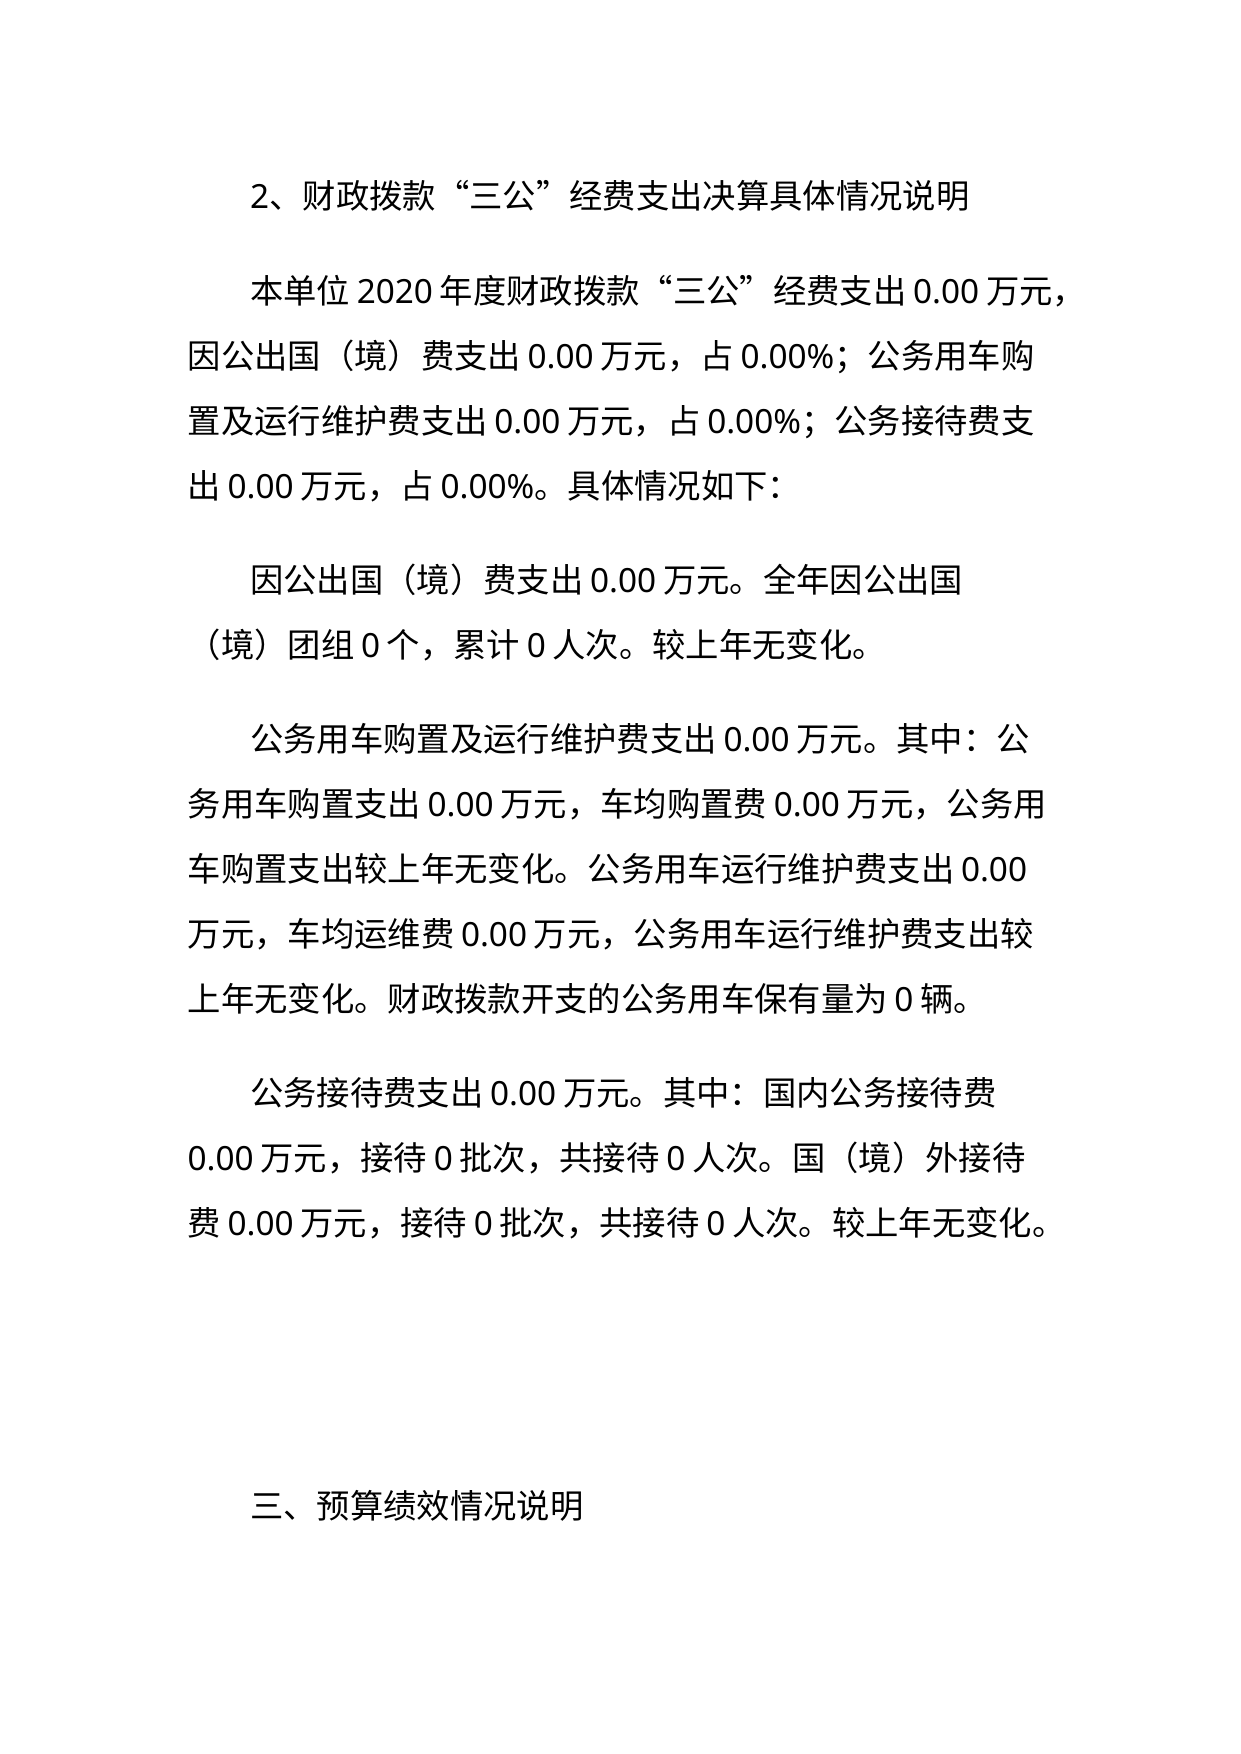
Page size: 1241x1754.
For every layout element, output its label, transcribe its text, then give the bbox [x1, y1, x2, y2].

text 公务用车购置及运行维护费支出0.00万元。其中：公务用车购置支出0.00万元，车均购置费0.00万元，公务用车购置支出较上年无变化。公务用车运行维护费支出0.00万元，车均运维费0.00万元，公务用车运行维护费支出较上年无变化。财政拨款开支的公务用车保有量为0辆。 [187, 704, 1053, 1029]
text 因公出国（境）费支出0.00万元。全年因公出国（境）团组0个，累计0人次。较上年无变化。 [187, 545, 1053, 675]
text 公务接待费支出0.00万元。其中：国内公务接待费0.00万元，接待0批次，共接待0人次。国（境）外接待费0.00万元，接待0批次，共接待0人次。较上年无变化。 [187, 1059, 1053, 1254]
text 2、财政拨款“三公”经费支出决算具体情况说明 [187, 162, 1053, 227]
text 三、预算绩效情况说明 [187, 1471, 1053, 1536]
text 本单位2020年度财政拨款“三公”经费支出0.00万元，因公出国（境）费支出0.00万元，占0.00%；公务用车购置及运行维护费支出0.00万元，占0.00%；公务接待费支出0.00万元，占0.00%。具体情况如下： [187, 256, 1053, 516]
